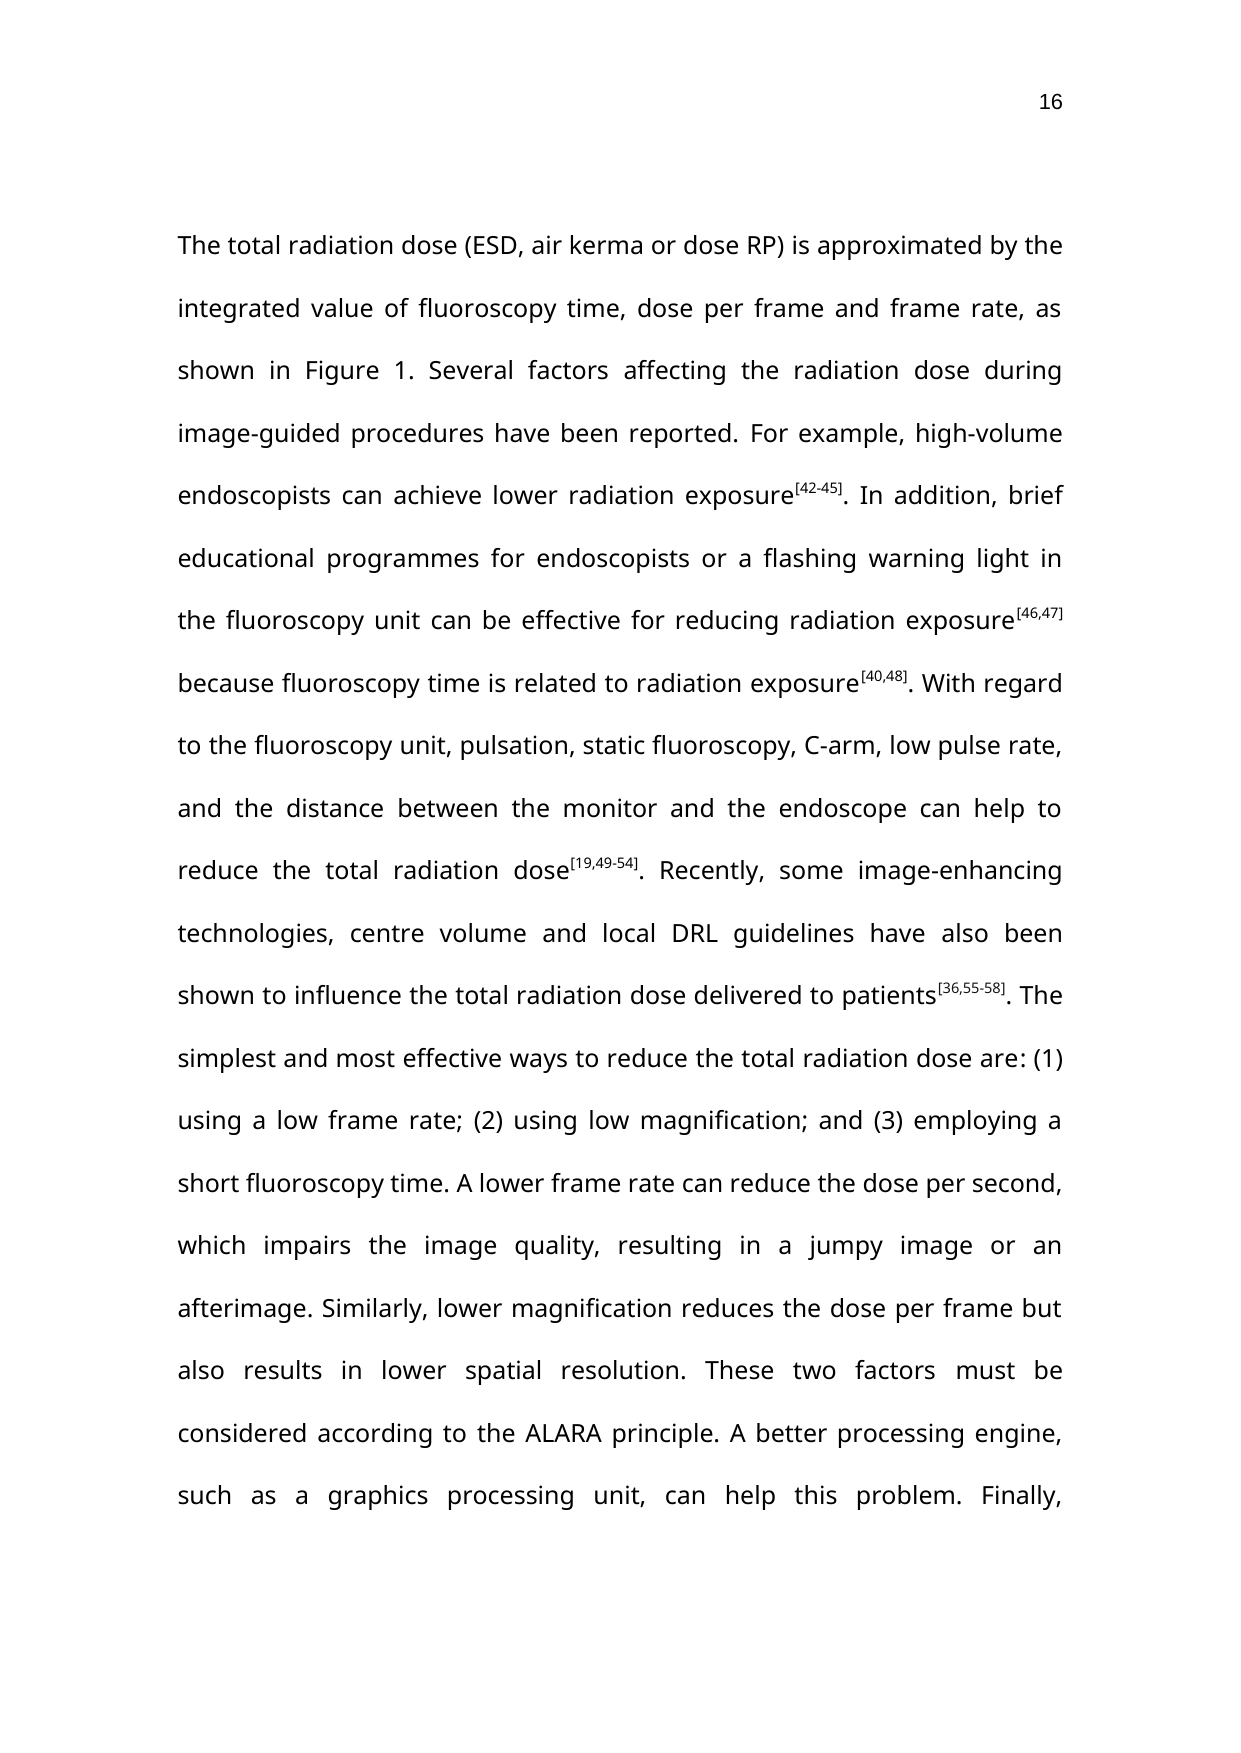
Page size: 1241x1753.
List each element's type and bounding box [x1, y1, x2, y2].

text [177, 224, 1063, 1516]
